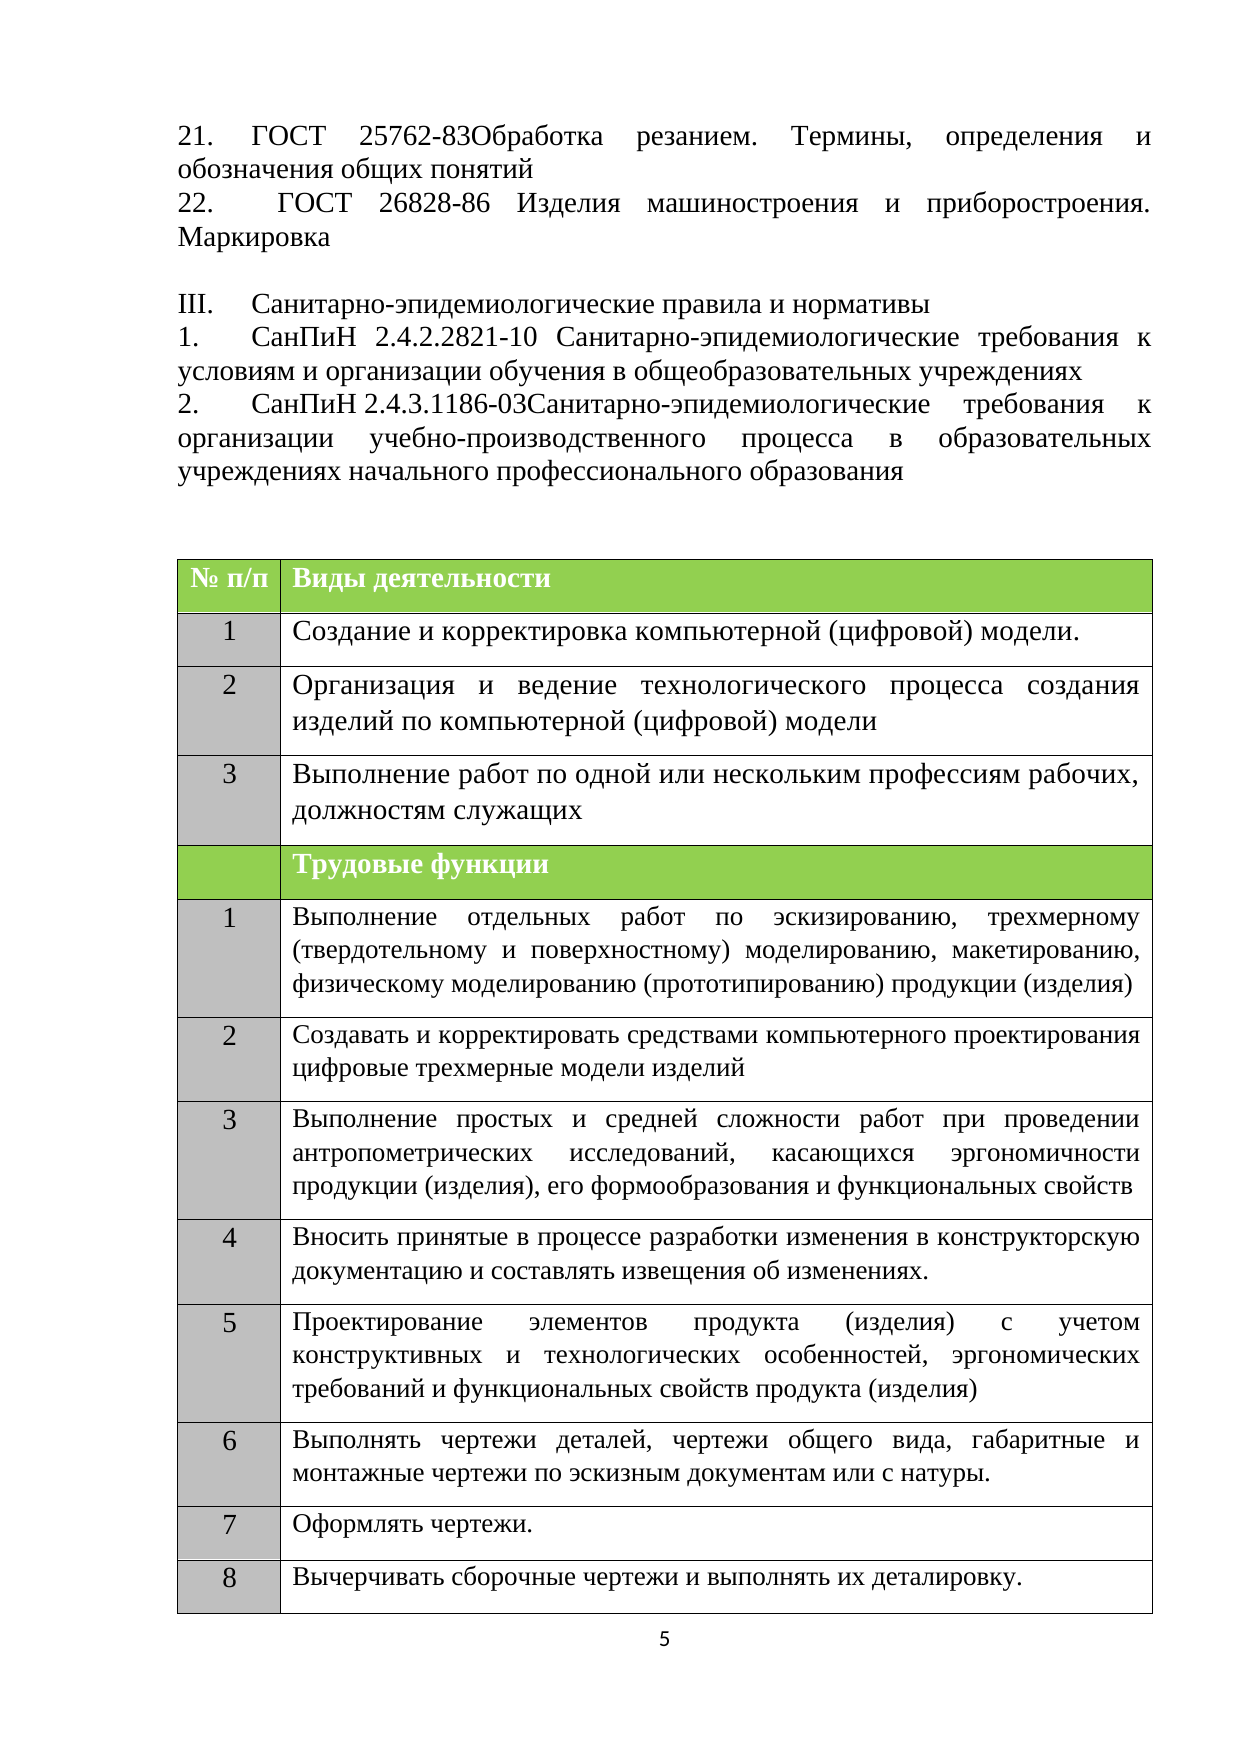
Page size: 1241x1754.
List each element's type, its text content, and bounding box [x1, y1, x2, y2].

table_cell 5 [178, 1305, 280, 1422]
list СанПиН 2.4.3.1186-03Санитарно-эпидемиологические требования к организации учебно-производственного процесса в образовательных учреждениях начального профессионального образования [177, 386, 1152, 487]
table_cell 2 [178, 1018, 280, 1101]
table_cell 7 [178, 1507, 280, 1559]
table_cell Трудовые функции [281, 846, 1152, 899]
table_cell Проектирование элементов продукта (изделия) с учетом конструктивных и технологических особенностей, эргономических требований и функциональных свойств продукта (изделия) [281, 1305, 1152, 1422]
table_cell Создание и корректировка компьютерной (цифровой) модели. [281, 614, 1152, 666]
table_cell Вносить принятые в процессе разработки изменения в конструкторскую документацию и составлять извещения об изменениях. [281, 1220, 1152, 1304]
table_cell Выполнение работ по одной или нескольким профессиям рабочих, должностям служащих [281, 756, 1152, 845]
table_cell Оформлять чертежи. [281, 1507, 1152, 1559]
table_cell 8 [178, 1561, 280, 1613]
table_cell Выполнять чертежи деталей, чертежи общего вида, габаритные и монтажные чертежи по эскизным документам или с натуры. [281, 1423, 1152, 1506]
list Санитарно-эпидемиологические правила и нормативы [177, 286, 1152, 319]
table_cell 3 [178, 756, 280, 845]
table_cell 4 [178, 1220, 280, 1304]
table_cell Вычерчивать сборочные чертежи и выполнять их деталировку. [281, 1561, 1152, 1613]
table_cell Организация и ведение технологического процесса создания изделий по компьютерной (цифровой) модели [281, 667, 1152, 755]
table_cell Выполнение отдельных работ по эскизированию, трехмерному (твердотельному и поверхностному) моделированию, макетированию, физическому моделированию (прототипированию) продукции (изделия) [281, 900, 1152, 1017]
table_cell Создавать и корректировать средствами компьютерного проектирования цифровые трехмерные модели изделий [281, 1018, 1152, 1101]
list СанПиН 2.4.2.2821-10 Санитарно-эпидемиологические требования к условиям и организации обучения в общеобразовательных учреждениях [177, 319, 1152, 386]
subtitle ГОСТ 25762-83Обработка резанием. Термины, определения и обозначения общих понятий [177, 118, 1152, 185]
table_cell 3 [178, 1102, 280, 1219]
table_cell 1 [178, 900, 280, 1017]
subtitle ГОСТ 26828-86 Изделия машиностроения и приборостроения. Маркировка [177, 185, 1152, 252]
table_cell 1 [178, 614, 280, 666]
table_cell [178, 846, 280, 899]
table_cell Выполнение простых и средней сложности работ при проведении антропометрических исследований, касающихся эргономичности продукции (изделия), его формообразования и функциональных свойств [281, 1102, 1152, 1219]
table_header № п/п [178, 560, 280, 612]
table_header Виды деятельности [281, 560, 1152, 612]
table_cell 6 [178, 1423, 280, 1506]
table_cell 2 [178, 667, 280, 755]
